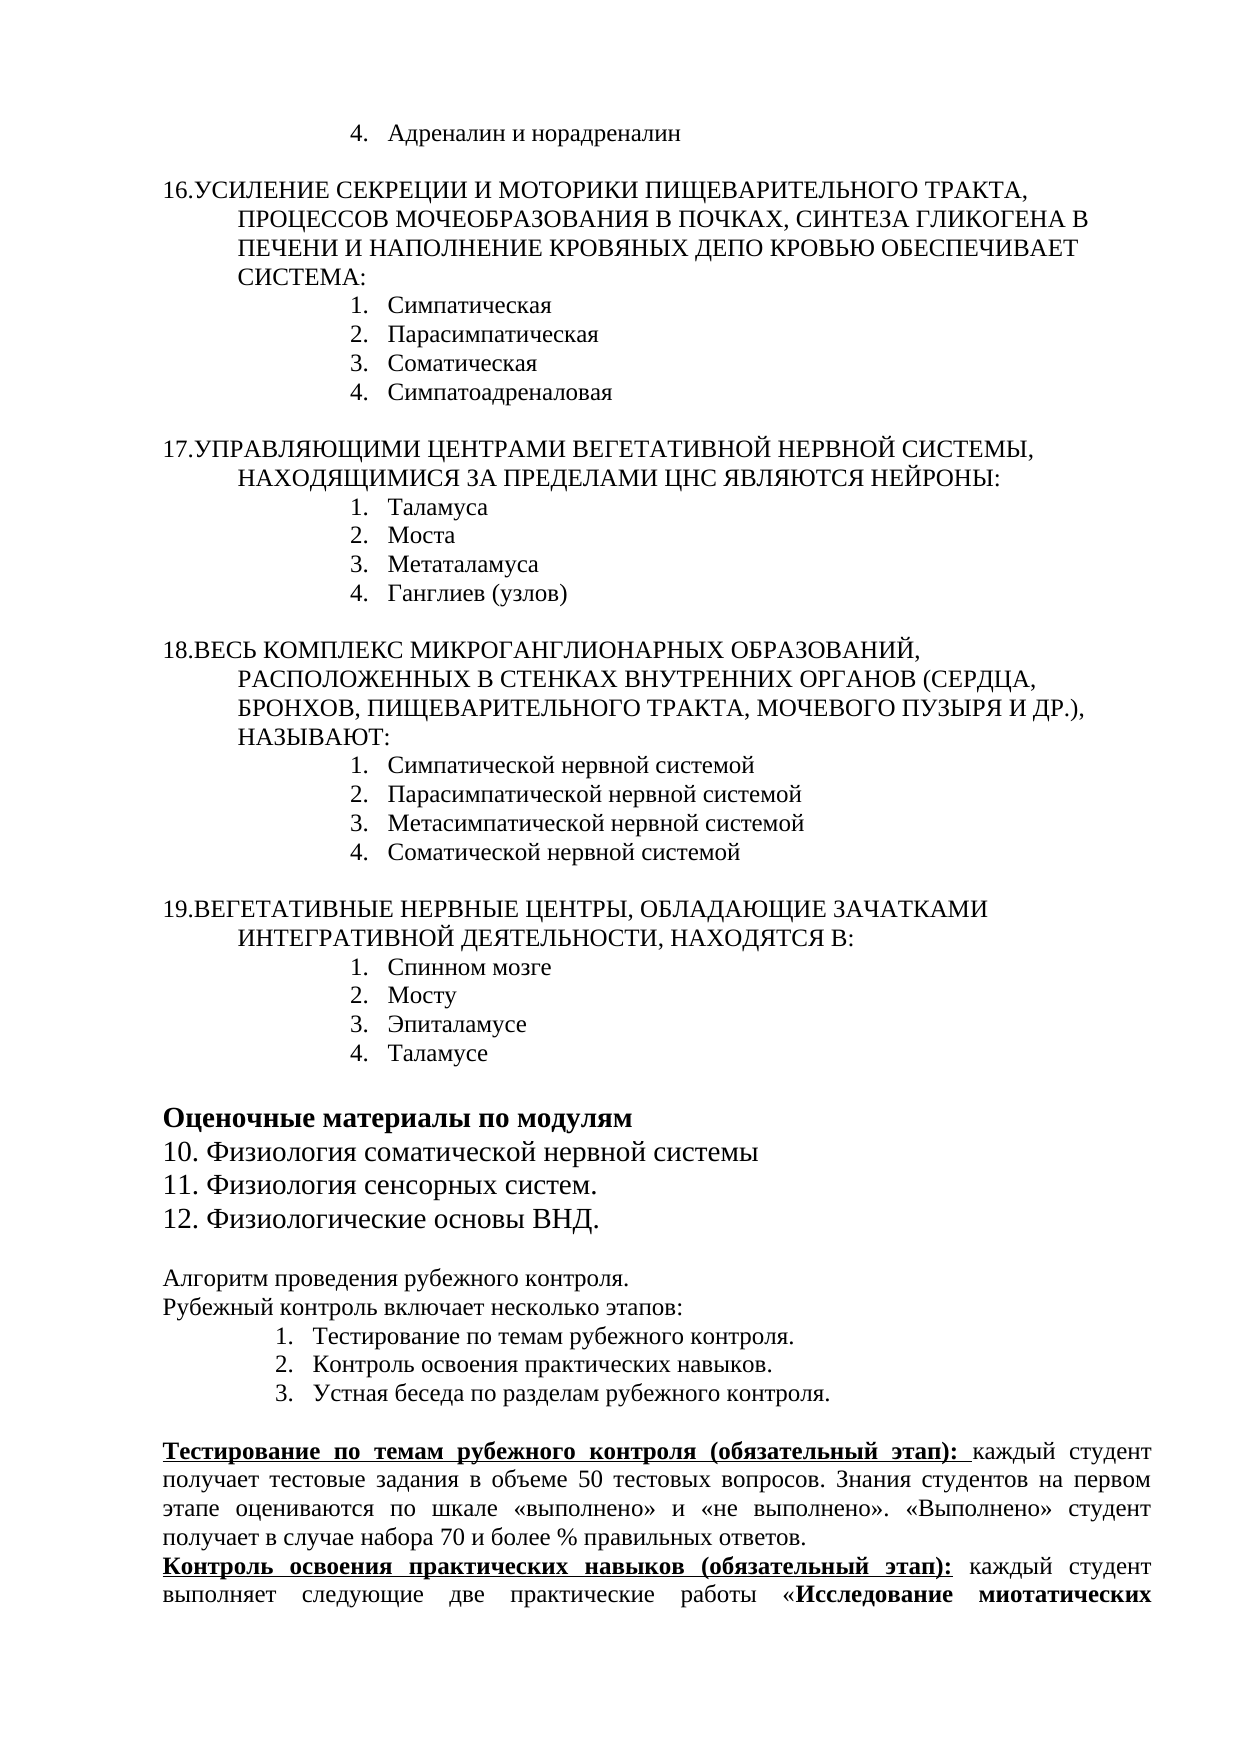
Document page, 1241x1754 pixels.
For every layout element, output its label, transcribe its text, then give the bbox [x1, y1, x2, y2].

list Симпатическая [350, 291, 1152, 319]
list Моста [350, 521, 1152, 549]
list Устная беседа по разделам рубежного контроля. [275, 1378, 1152, 1407]
text Алгоритм проведения рубежного контроля. [162, 1263, 1152, 1292]
list Симпатической нервной системой [350, 751, 1152, 779]
text 10. Физиология соматической нервной системы [162, 1134, 1152, 1167]
list Парасимпатическая [350, 319, 1152, 348]
list Эпиталамусе [350, 1009, 1152, 1038]
text Рубежный контроль включает несколько этапов: [162, 1292, 1152, 1321]
text Тестирование по темам рубежного контроля (обязательный этап): каждый студент получает тестовые задания в объеме 50 тестовых вопросов. Знания студентов на первом этапе оцениваются по шкале «выполнено» и «не выполнено». «Выполнено» студент получает в случае набора 70 и более % правильных ответов. [162, 1436, 1152, 1551]
list Спинном мозге [350, 952, 1152, 981]
text 12. Физиологические основы ВНД. [162, 1201, 1152, 1234]
list Тестирование по темам рубежного контроля. [275, 1321, 1152, 1349]
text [162, 1551, 1152, 1608]
list Симпатоадреналовая [350, 377, 1152, 406]
list Метасимпатической нервной системой [350, 808, 1152, 837]
list Парасимпатической нервной системой [350, 779, 1152, 808]
list Соматическая [350, 348, 1152, 377]
list Таламуса [350, 492, 1152, 521]
text 17.УПРАВЛЯЮЩИМИ ЦЕНТРАМИ ВЕГЕТАТИВНОЙ НЕРВНОЙ СИСТЕМЫ, НАХОДЯЩИМИСЯ ЗА ПРЕДЕЛАМИ ЦНС ЯВЛЯЮТСЯ НЕЙРОНЫ: [162, 434, 1152, 492]
text 16.УСИЛЕНИЕ СЕКРЕЦИИ И МОТОРИКИ ПИЩЕВАРИТЕЛЬНОГО ТРАКТА, ПРОЦЕССОВ МОЧЕОБРАЗОВАНИЯ В ПОЧКАХ, СИНТЕЗА ГЛИКОГЕНА В ПЕЧЕНИ И НАПОЛНЕНИЕ КРОВЯНЫХ ДЕПО КРОВЬЮ ОБЕСПЕЧИВАЕТ СИСТЕМА: [162, 176, 1152, 291]
list Адреналин и норадреналин [350, 118, 1152, 147]
text 19.ВЕГЕТАТИВНЫЕ НЕРВНЫЕ ЦЕНТРЫ, ОБЛАДАЮЩИЕ ЗАЧАТКАМИ ИНТЕГРАТИВНОЙ ДЕЯТЕЛЬНОСТИ, НАХОДЯТСЯ В: [162, 894, 1152, 952]
text 11. Физиология сенсорных систем. [162, 1167, 1152, 1201]
text Оценочные материалы по модулям [162, 1100, 1152, 1134]
list Контроль освоения практических навыков. [275, 1349, 1152, 1378]
list Соматической нервной системой [350, 837, 1152, 866]
list Мосту [350, 981, 1152, 1009]
list Метаталамуса [350, 549, 1152, 578]
text 18.ВЕСЬ КОМПЛЕКС МИКРОГАНГЛИОНАРНЫХ ОБРАЗОВАНИЙ, РАСПОЛОЖЕННЫХ В СТЕНКАХ ВНУТРЕННИХ ОРГАНОВ (СЕРДЦА, БРОНХОВ, ПИЩЕВАРИТЕЛЬНОГО ТРАКТА, МОЧЕВОГО ПУЗЫРЯ И ДР.), НАЗЫВАЮТ: [162, 636, 1152, 751]
list Ганглиев (узлов) [350, 578, 1152, 607]
list Таламусе [350, 1038, 1152, 1067]
